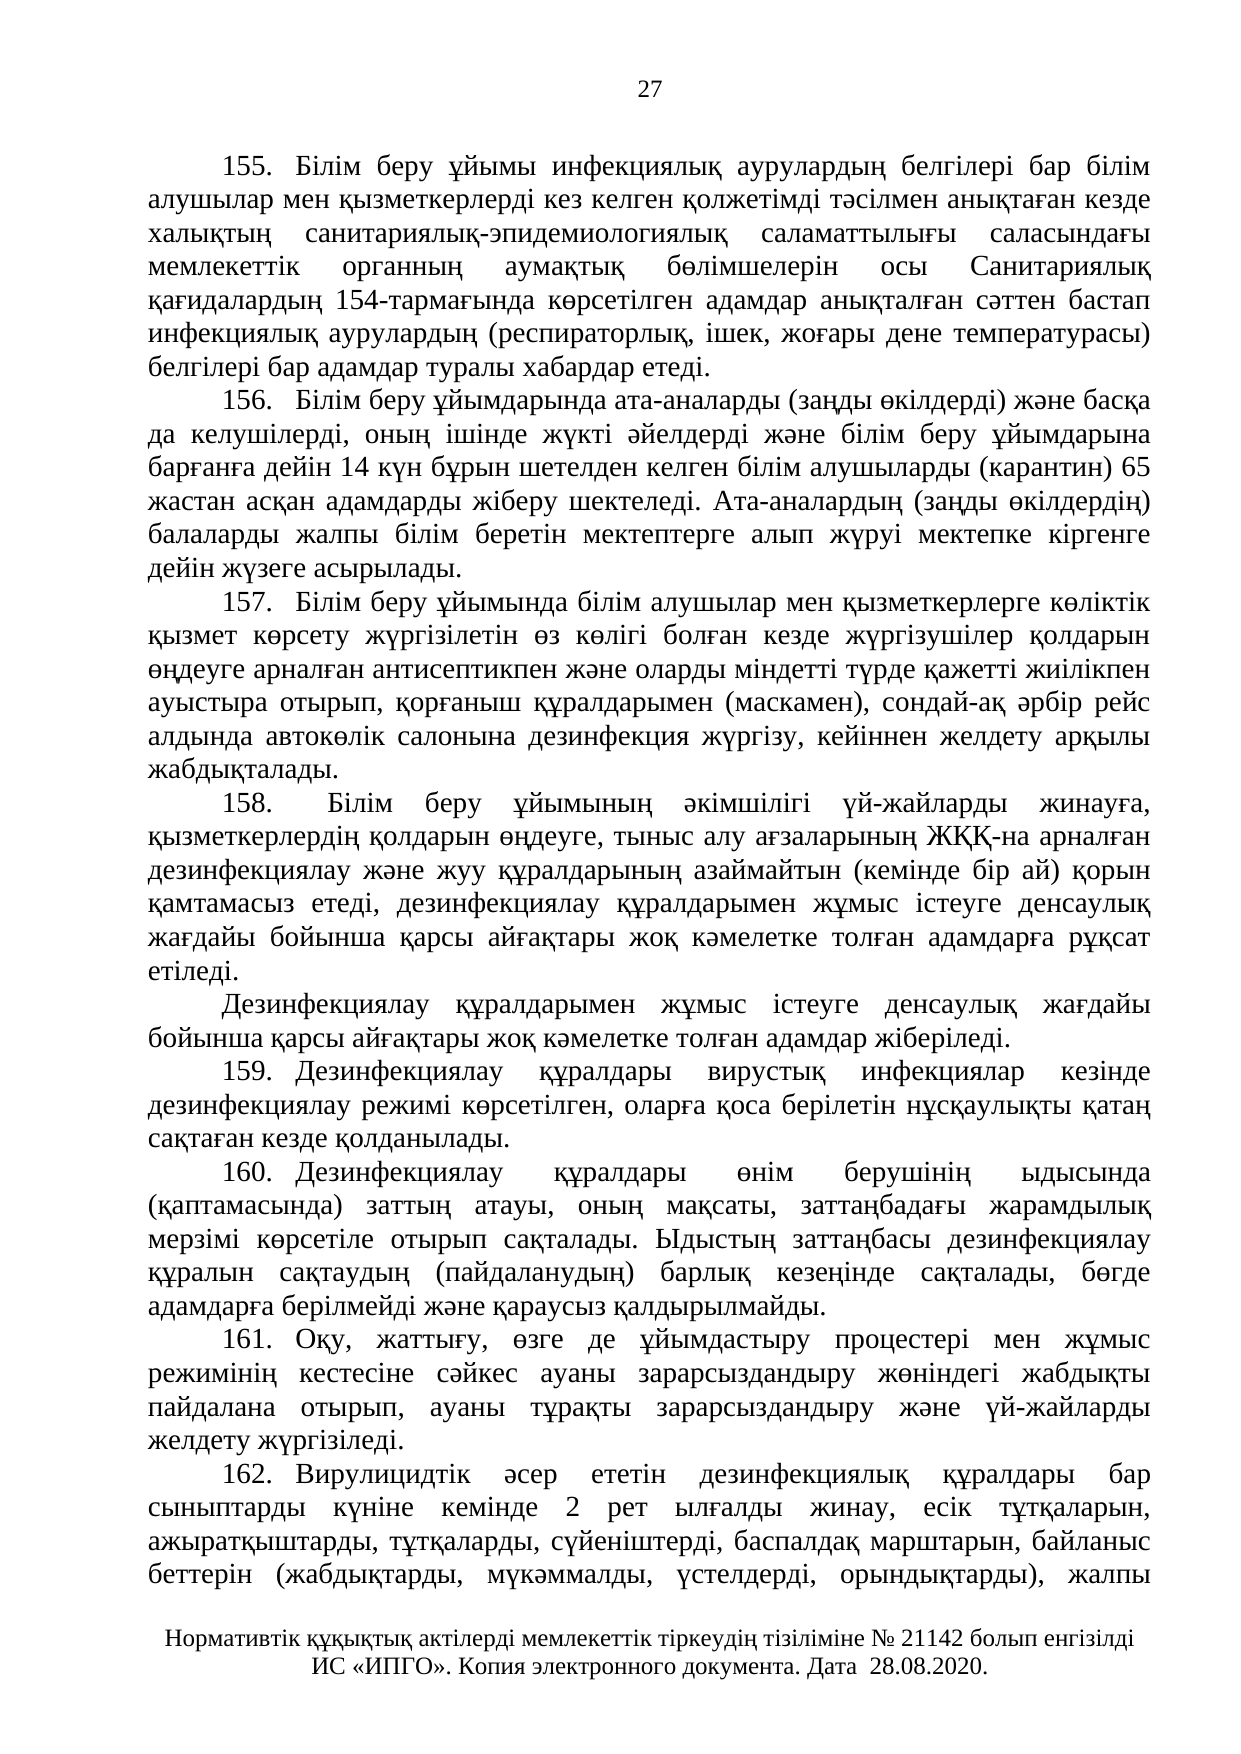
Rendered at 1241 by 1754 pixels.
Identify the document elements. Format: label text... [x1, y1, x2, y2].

list Білім беру ұйымдарында ата-аналарды (заңды өкілдерді) және басқа да келушілерді, оның ішінде жүкті әйелдерді және білім беру ұйымдарына барғанға дейін 14 күн бұрын шетелден келген білім алушыларды (карантин) 65 жастан асқан адамдарды жіберу шектеледі. Ата-аналардың (заңды өкілдердің) балаларды жалпы білім беретін мектептерге алып жүруі мектепке кіргенге дейін жүзеге асырылады. [148, 382, 1152, 584]
list Дезинфекциялау құралдары өнім берушінің ыдысында (қаптамасында) заттың атауы, оның мақсаты, заттаңбадағы жарамдылық мерзімі көрсетіле отырып сақталады. Ыдыстың заттаңбасы дезинфекциялау құралын сақтаудың (пайдаланудың) барлық кезеңінде сақталады, бөгде адамдарға берілмейді және қараусыз қалдырылмайды. [148, 1154, 1152, 1322]
text Дезинфекциялау құралдарымен жұмыс істеуге денсаулық жағдайы бойынша қарсы айғақтары жоқ кәмелетке толған адамдар жіберіледі. [148, 986, 1152, 1053]
list Білім беру ұйымы инфекциялық аурулардың белгілері бар білім алушылар мен қызметкерлерді кез келген қолжетімді тәсілмен анықтаған кезде халықтың санитариялық-эпидемиологиялық саламаттылығы саласындағы мемлекеттік органның аумақтық бөлімшелерін осы Санитариялық қағидалардың 154-тармағында көрсетілген адамдар анықталған сәттен бастап инфекциялық аурулардың (респираторлық, ішек, жоғары дене температурасы) белгілері бар адамдар туралы хабардар етеді. [148, 148, 1152, 382]
list Білім беру ұйымының әкімшілігі үй-жайларды жинауға, қызметкерлердің қолдарын өңдеуге, тыныс алу ағзаларының ЖҚҚ-на арналған дезинфекциялау және жуу құралдарының азаймайтын (кемінде бір ай) қорын қамтамасыз етеді, дезинфекциялау құралдарымен жұмыс істеуге денсаулық жағдайы бойынша қарсы айғақтары жоқ кәмелетке толған адамдарға рұқсат етіледі. [148, 785, 1152, 986]
list Білім беру ұйымында білім алушылар мен қызметкерлерге көліктік қызмет көрсету жүргізілетін өз көлігі болған кезде жүргізушілер қолдарын өңдеуге арналған антисептикпен және оларды міндетті түрде қажетті жиілікпен ауыстыра отырып, қорғаныш құралдарымен (маскамен), сондай-ақ әрбір рейс алдында автокөлік салонына дезинфекция жүргізу, кейіннен желдету арқылы жабдықталады. [148, 584, 1152, 785]
list Оқу, жаттығу, өзге де ұйымдастыру процестері мен жұмыс режимінің кестесіне сәйкес ауаны зарарсыздандыру жөніндегі жабдықты пайдалана отырып, ауаны тұрақты зарарсыздандыру және үй-жайларды желдету жүргізіледі. [148, 1322, 1152, 1456]
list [148, 1456, 1152, 1590]
list Дезинфекциялау құралдары вирустық инфекциялар кезінде дезинфекциялау режимі көрсетілген, оларға қоса берілетін нұсқаулықты қатаң сақтаған кезде қолданылады. [148, 1053, 1152, 1154]
